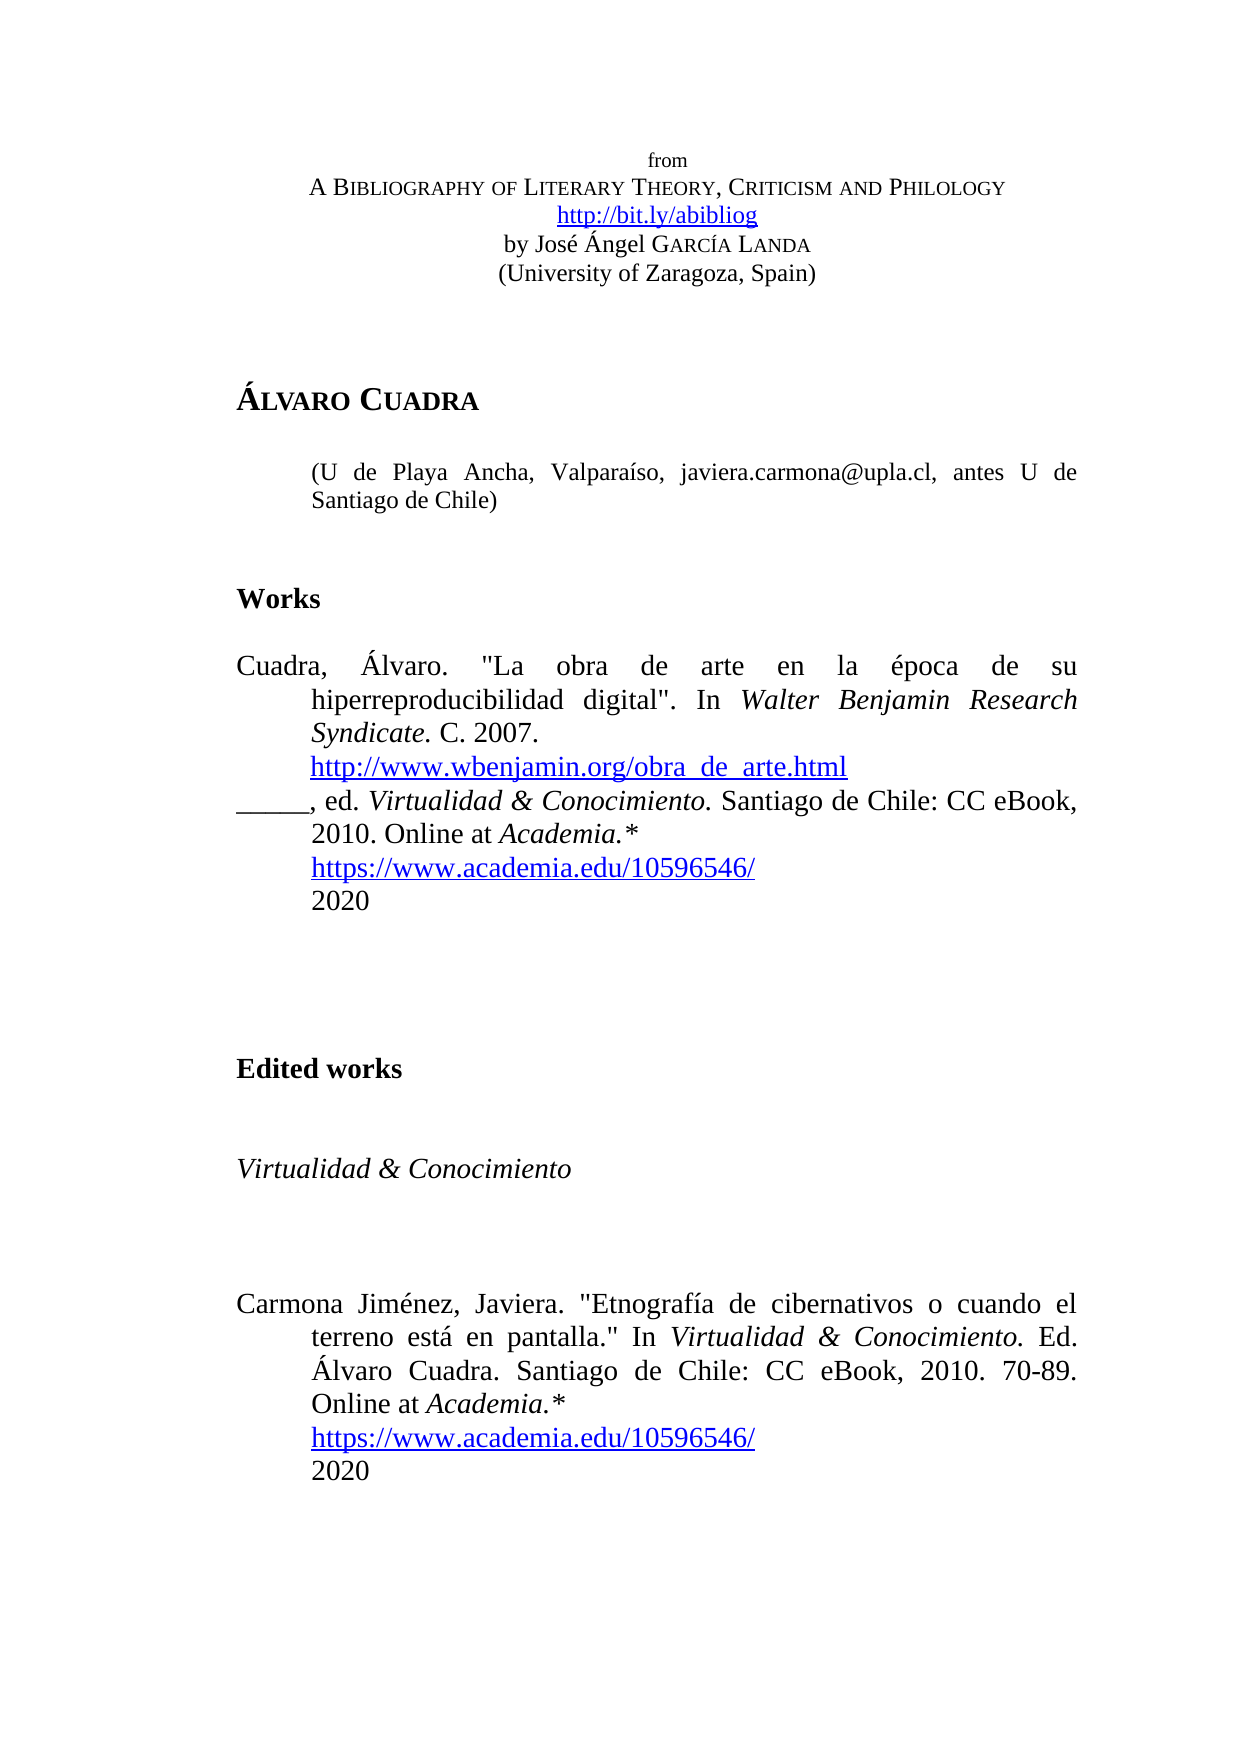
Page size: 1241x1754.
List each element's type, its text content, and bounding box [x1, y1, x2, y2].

text 2020 [236, 1453, 1078, 1487]
text https://www.academia.edu/10596546/ [236, 1420, 1078, 1453]
text http://www.wbenjamin.org/obra_de_arte.html [310, 749, 1078, 783]
text _____, ed. Virtualidad & Conocimiento. Santiago de Chile: CC eBook, 2010. Online at Academia.* [236, 783, 1078, 850]
text A Bibliography of Literary Theory, Criticism and Philology [236, 172, 1078, 200]
text Carmona Jiménez, Javiera. "Etnografía de cibernativos o cuando el terreno está en pantalla." In Virtualidad & Conocimiento. Ed. Álvaro Cuadra. Santiago de Chile: CC eBook, 2010. 70-89. Online at Academia.* [236, 1286, 1078, 1420]
text from [236, 148, 1078, 172]
text (University of Zaragoza, Spain) [236, 258, 1078, 287]
text 2020 [236, 883, 1078, 917]
text https://www.academia.edu/10596546/ [236, 850, 1078, 883]
text http://bit.ly/abibliog [236, 200, 1078, 229]
subtitle Álvaro Cuadra [236, 379, 1078, 417]
text by José Ángel García Landa [236, 229, 1078, 258]
text Edited works [236, 1051, 1078, 1084]
text Virtualidad & Conocimiento [236, 1152, 1078, 1185]
text Works [236, 581, 1078, 615]
text (U de Playa Ancha, Valparaíso, javiera.carmona@upla.cl, antes U de Santiago de Chile) [236, 457, 1078, 514]
text Cuadra, Álvaro. "La obra de arte en la época de su hiperreproducibilidad digital". In Walter Benjamin Research Syndicate. C. 2007. [236, 648, 1078, 749]
